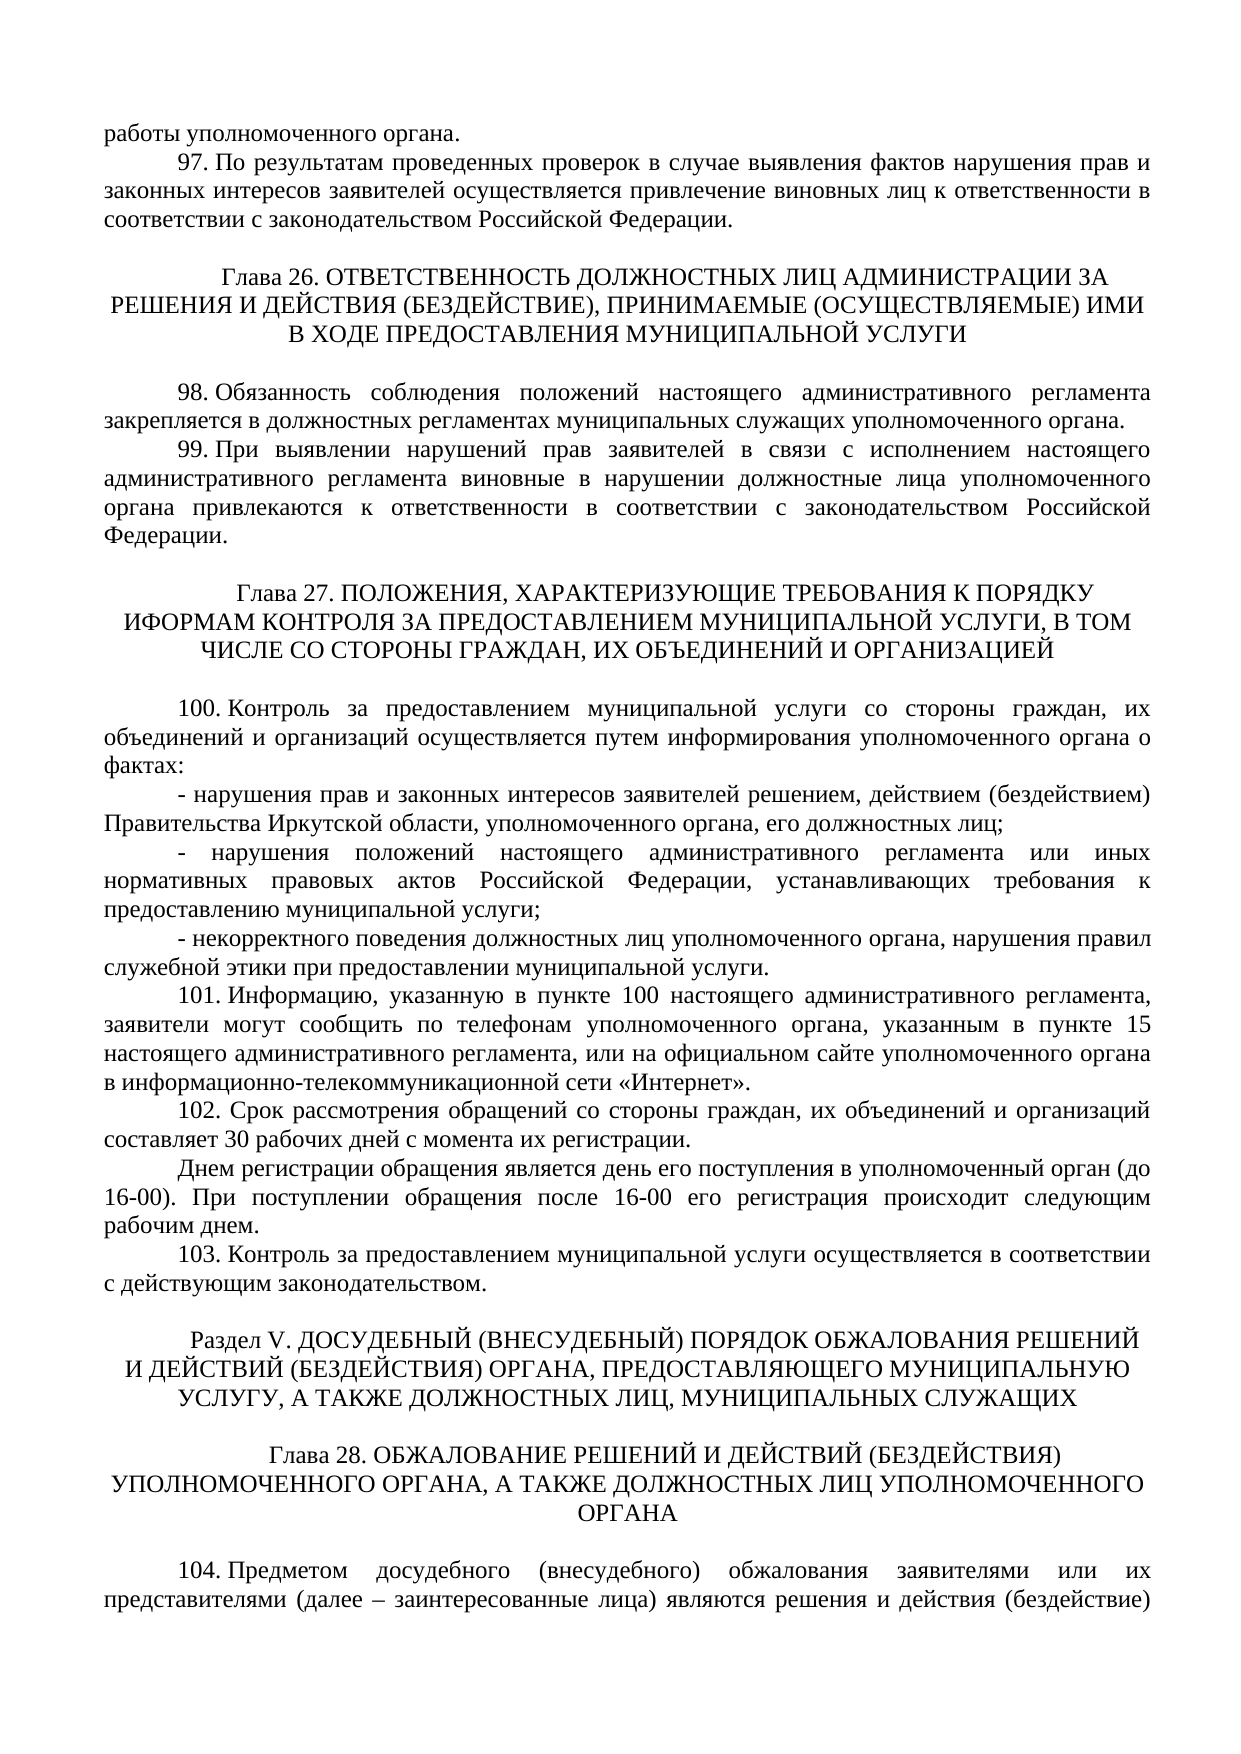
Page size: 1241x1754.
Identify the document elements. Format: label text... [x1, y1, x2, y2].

text 103. Контроль за предоставлением муниципальной услуги осуществляется в соответствии с действующим законодательством. [103, 1239, 1152, 1297]
text - нарушения положений настоящего административного регламента или иных нормативных правовых актов Российской Федерации, устанавливающих требования к предоставлению муниципальной услуги; [103, 837, 1152, 923]
text Днем регистрации обращения является день его поступления в уполномоченный орган (до 16-00). При поступлении обращения после 16-00 его регистрация происходит следующим рабочим днем. [103, 1153, 1152, 1239]
text 97. По результатам проведенных проверок в случае выявления фактов нарушения прав и законных интересов заявителей осуществляется привлечение виновных лиц к ответственности в соответствии с законодательством Российской Федерации. [103, 147, 1152, 233]
text 100. Контроль за предоставлением муниципальной услуги со стороны граждан, их объединений и организаций осуществляется путем информирования уполномоченного органа о фактах: [103, 693, 1152, 779]
text 99. При выявлении нарушений прав заявителей в связи с исполнением настоящего административного регламента виновные в нарушении должностные лица уполномоченного органа привлекаются к ответственности в соответствии с законодательством Российской Федерации. [103, 434, 1152, 549]
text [103, 118, 1152, 147]
text Раздел V. ДОСУДЕБНЫЙ (ВНЕСУДЕБНЫЙ) ПОРЯДОК ОБЖАЛОВАНИЯ РЕШЕНИЙ И ДЕЙСТВИЙ (БЕЗДЕЙСТВИЯ) ОРГАНА, ПРЕДОСТАВЛЯЮЩЕГО МУНИЦИПАЛЬНУЮ УСЛУГУ, А ТАКЖЕ ДОЛЖНОСТНЫХ ЛИЦ, МУНИЦИПАЛЬНЫХ СЛУЖАЩИХ [103, 1326, 1152, 1412]
text - некорректного поведения должностных лиц уполномоченного органа, нарушения правил служебной этики при предоставлении муниципальной услуги. [103, 923, 1152, 981]
text Глава 28. ОБЖАЛОВАНИЕ РЕШЕНИЙ И ДЕЙСТВИЙ (БЕЗДЕЙСТВИЯ) УПОЛНОМОЧЕННОГО ОРГАНА, А ТАКЖЕ ДОЛЖНОСТНЫХ ЛИЦ УПОЛНОМОЧЕННОГО ОРГАНА [103, 1441, 1152, 1527]
text Глава 26. ОТВЕТСТВЕННОСТЬ ДОЛЖНОСТНЫХ ЛИЦ АДМИНИСТРАЦИИ ЗА РЕШЕНИЯ И ДЕЙСТВИЯ (БЕЗДЕЙСТВИЕ), ПРИНИМАЕМЫЕ (ОСУЩЕСТВЛЯЕМЫЕ) ИМИ В ХОДЕ ПРЕДОСТАВЛЕНИЯ МУНИЦИПАЛЬНОЙ УСЛУГИ [103, 262, 1152, 348]
text 102. Срок рассмотрения обращений со стороны граждан, их объединений и организаций составляет 30 рабочих дней с момента их регистрации. [103, 1096, 1152, 1153]
text Глава 27. ПОЛОЖЕНИЯ, ХАРАКТЕРИЗУЮЩИЕ ТРЕБОВАНИЯ К ПОРЯДКУ ИФОРМАМ КОНТРОЛЯ ЗА ПРЕДОСТАВЛЕНИЕМ МУНИЦИПАЛЬНОЙ УСЛУГИ, В ТОМ ЧИСЛЕ СО СТОРОНЫ ГРАЖДАН, ИХ ОБЪЕДИНЕНИЙ И ОРГАНИЗАЦИЕЙ [103, 578, 1152, 664]
text 101. Информацию, указанную в пункте 100 настоящего административного регламента, заявители могут сообщить по телефонам уполномоченного органа, указанным в пункте 15 настоящего административного регламента, или на официальном сайте уполномоченного органа в информационно-телекоммуникационной сети «Интернет». [103, 981, 1152, 1096]
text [103, 1556, 1152, 1613]
text 98. Обязанность соблюдения положений настоящего административного регламента закрепляется в должностных регламентах муниципальных служащих уполномоченного органа. [103, 377, 1152, 434]
text - нарушения прав и законных интересов заявителей решением, действием (бездействием) Правительства Иркутской области, уполномоченного органа, его должностных лиц; [103, 779, 1152, 837]
